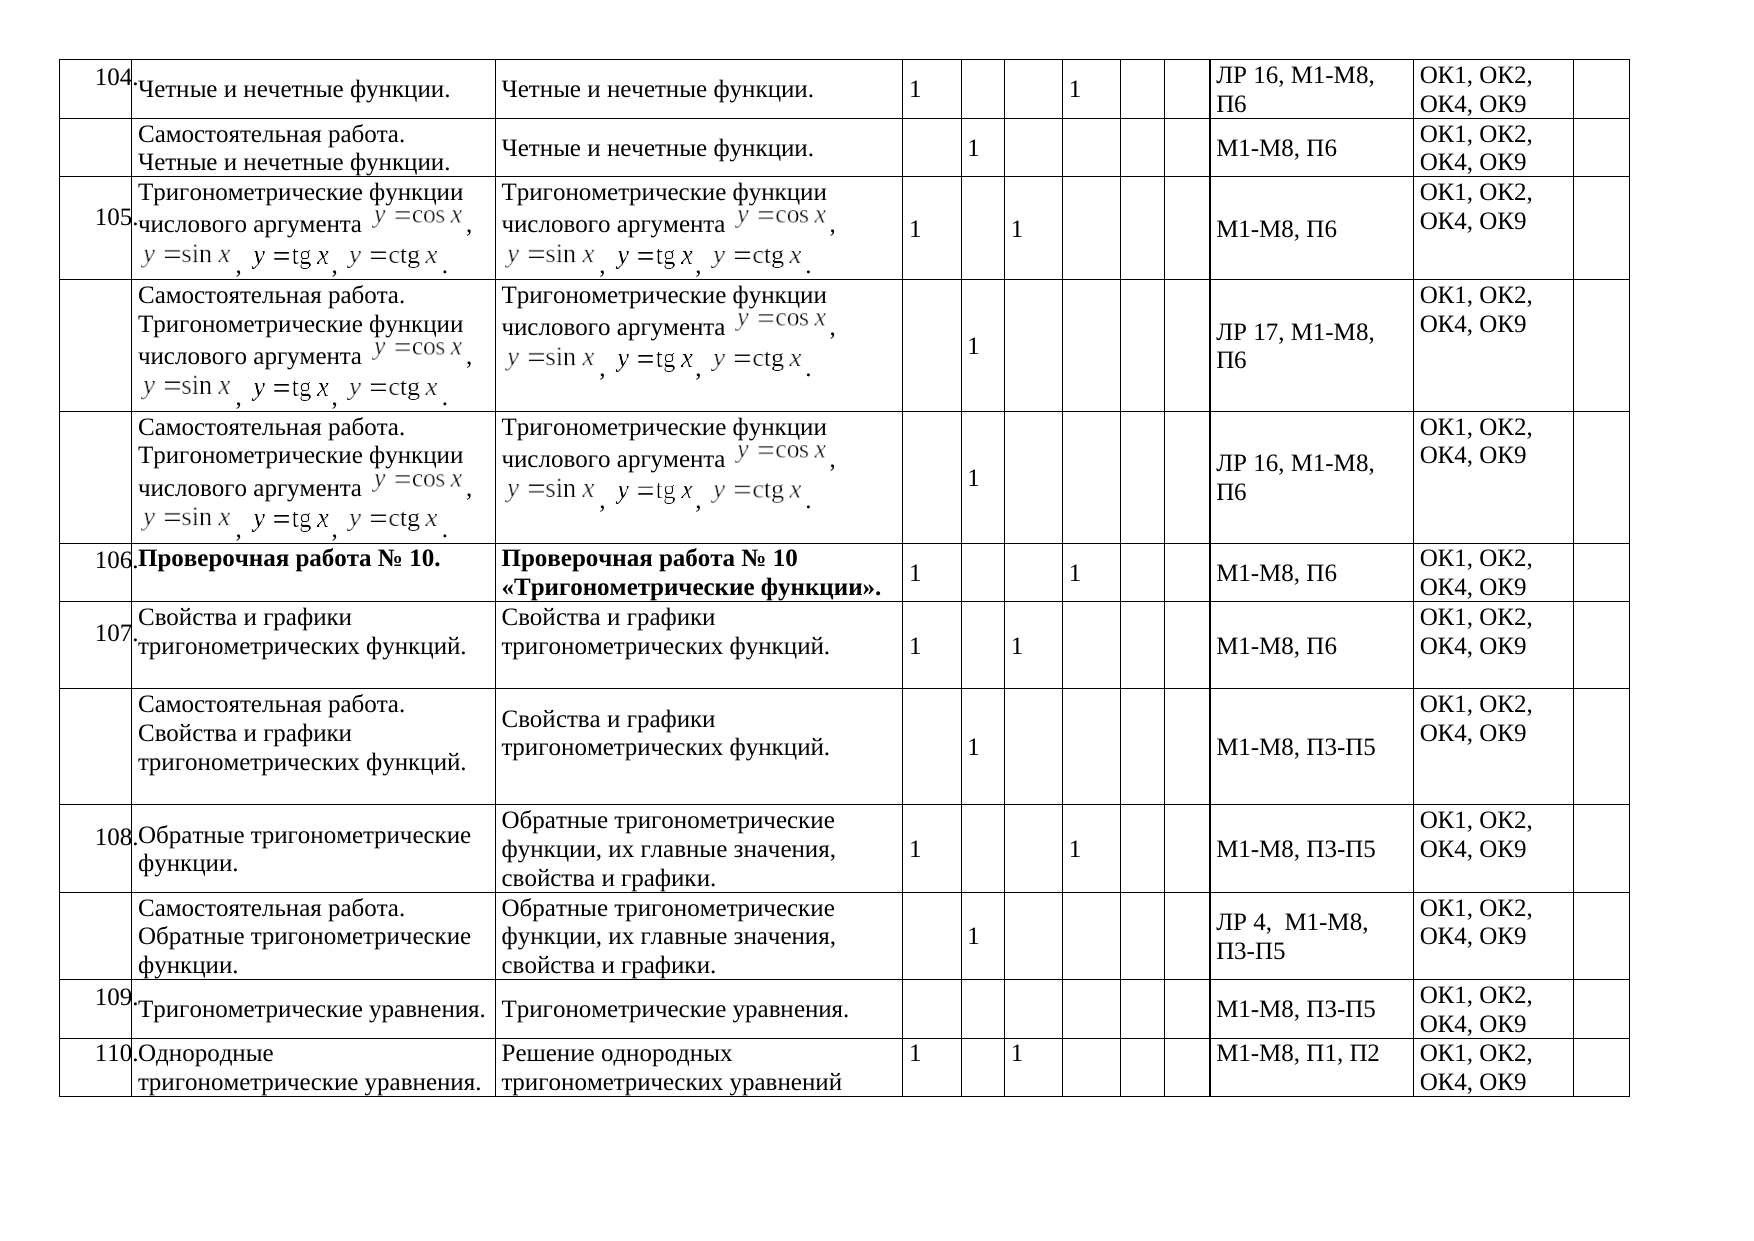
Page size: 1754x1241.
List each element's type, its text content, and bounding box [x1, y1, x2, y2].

table_cell Тригонометрические уравнения. [496, 980, 902, 1037]
table_cell Обратные тригонометрические функции, их главные значения, свойства и графики. [496, 893, 902, 979]
table_cell М1-М8, П3-П5 [1211, 805, 1413, 892]
table_cell ОК1, ОК2, ОК4, ОК9 [1414, 60, 1573, 118]
table_cell [1574, 119, 1629, 176]
table_cell 1 [962, 412, 1004, 542]
table_cell 1 [1005, 177, 1062, 279]
table_cell [60, 177, 131, 279]
table_cell [1165, 689, 1209, 804]
table_cell Четные и нечетные функции. [496, 60, 902, 118]
table_cell [962, 602, 1004, 688]
table_cell [1574, 602, 1629, 688]
table_cell [1165, 602, 1209, 688]
table_cell [1574, 412, 1629, 542]
table_cell ОК1, ОК2, ОК4, ОК9 [1414, 893, 1573, 979]
table_cell ОК1, ОК2, ОК4, ОК9 [1414, 1039, 1573, 1096]
table_cell [1574, 1039, 1629, 1096]
table_cell [60, 280, 131, 411]
table_cell [962, 1039, 1004, 1096]
table_cell ОК1, ОК2, ОК4, ОК9 [1414, 280, 1573, 411]
table_cell Тригонометрические функции числового аргумента , , , . [132, 177, 495, 279]
table_cell 1 [1005, 1039, 1062, 1096]
table_cell ОК1, ОК2, ОК4, ОК9 [1414, 602, 1573, 688]
table_cell [1165, 980, 1209, 1037]
table_cell [1121, 805, 1164, 892]
table_cell [1574, 544, 1629, 601]
table_cell Самостоятельная работа. Четные и нечетные функции. [132, 119, 495, 176]
table_cell 1 [962, 280, 1004, 411]
table_cell ОК1, ОК2, ОК4, ОК9 [1414, 805, 1573, 892]
table_cell [60, 602, 131, 688]
table_cell [60, 689, 131, 804]
table_cell [1005, 280, 1062, 411]
table_cell Самостоятельная работа. Тригонометрические функции числового аргумента , , , . [132, 280, 495, 411]
table_cell [1121, 177, 1164, 279]
table_cell [60, 893, 131, 979]
table_cell [1574, 980, 1629, 1037]
table_cell [1574, 280, 1629, 411]
table_cell 1 [1063, 805, 1120, 892]
table_cell [1574, 60, 1629, 118]
table_cell ЛР 4, М1-М8, П3-П5 [1211, 893, 1413, 979]
table_cell [1121, 544, 1164, 601]
table_cell М1-М8, П1, П2 [1211, 1039, 1413, 1096]
table_cell ОК1, ОК2, ОК4, ОК9 [1414, 544, 1573, 601]
table_cell ОК1, ОК2, ОК4, ОК9 [1414, 412, 1573, 542]
table_cell [1063, 119, 1120, 176]
table_cell Проверочная работа № 10 «Тригонометрические функции». [496, 544, 902, 601]
table_cell Свойства и графики тригонометрических функций. [496, 689, 902, 804]
table_cell [1165, 412, 1209, 542]
table_cell [60, 119, 131, 176]
table_cell [903, 280, 961, 411]
table_cell [1121, 60, 1164, 118]
table_cell [962, 805, 1004, 892]
table_cell [1005, 119, 1062, 176]
table_cell [903, 689, 961, 804]
table_cell М1-М8, П6 [1211, 177, 1413, 279]
table_cell М1-М8, П3-П5 [1211, 980, 1413, 1037]
table_cell [1165, 60, 1209, 118]
table_cell 1 [1005, 602, 1062, 688]
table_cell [132, 1039, 495, 1096]
table_cell [903, 412, 961, 542]
table_cell [1005, 893, 1062, 979]
table_cell 1 [903, 1039, 961, 1096]
table_cell 1 [962, 119, 1004, 176]
table_cell ОК1, ОК2, ОК4, ОК9 [1414, 980, 1573, 1037]
table_cell [1165, 805, 1209, 892]
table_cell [496, 1039, 902, 1096]
table_cell 1 [1063, 544, 1120, 601]
table_cell ОК1, ОК2, ОК4, ОК9 [1414, 689, 1573, 804]
table_cell [1121, 689, 1164, 804]
table_cell [1063, 177, 1120, 279]
table_cell 1 [903, 805, 961, 892]
table_cell [60, 1039, 131, 1096]
table_cell ЛР 16, М1-М8, П6 [1211, 412, 1413, 542]
table_cell 1 [962, 689, 1004, 804]
table_cell 1 [903, 177, 961, 279]
table_cell 1 [1063, 60, 1120, 118]
table_cell [1165, 1039, 1209, 1096]
table_cell [1165, 119, 1209, 176]
table_cell [1063, 893, 1120, 979]
table_cell [1574, 893, 1629, 979]
table_cell [1574, 177, 1629, 279]
table_cell [1063, 280, 1120, 411]
table_cell Самостоятельная работа. Свойства и графики тригонометрических функций. [132, 689, 495, 804]
table_cell ОК1, ОК2, ОК4, ОК9 [1414, 119, 1573, 176]
table_cell Самостоятельная работа. Тригонометрические функции числового аргумента , , , . [132, 412, 495, 542]
table_cell [60, 60, 131, 118]
table_cell [903, 893, 961, 979]
table_cell [1005, 60, 1062, 118]
table_cell [1165, 544, 1209, 601]
table_cell Свойства и графики тригонометрических функций. [496, 602, 902, 688]
table_cell Обратные тригонометрические функции. [132, 805, 495, 892]
table_cell [1063, 602, 1120, 688]
table_cell Самостоятельная работа. Обратные тригонометрические функции. [132, 893, 495, 979]
table_cell [1005, 544, 1062, 601]
table_cell [1165, 280, 1209, 411]
table_cell [1121, 119, 1164, 176]
table_cell Тригонометрические функции числового аргумента , , , . [496, 177, 902, 279]
table_cell [1121, 893, 1164, 979]
table_cell 1 [903, 60, 961, 118]
table_cell [1121, 602, 1164, 688]
table_cell М1-М8, П6 [1211, 119, 1413, 176]
table_cell [1121, 412, 1164, 542]
table_cell М1-М8, П3-П5 [1211, 689, 1413, 804]
table_cell Четные и нечетные функции. [132, 60, 495, 118]
table_cell [1165, 893, 1209, 979]
table_cell [1063, 1039, 1120, 1096]
table_cell [1574, 689, 1629, 804]
table_cell Тригонометрические функции числового аргумента , , , . [496, 280, 902, 411]
table_cell [1063, 689, 1120, 804]
table_cell [1121, 980, 1164, 1037]
table_cell Проверочная работа № 10. [132, 544, 495, 601]
table_cell ОК1, ОК2, ОК4, ОК9 [1414, 177, 1573, 279]
table_cell Тригонометрические функции числового аргумента , , , . [496, 412, 902, 542]
table_cell [1005, 805, 1062, 892]
table_cell Четные и нечетные функции. [496, 119, 902, 176]
table_cell [1005, 412, 1062, 542]
table_cell [1574, 805, 1629, 892]
table_cell [962, 980, 1004, 1037]
table_cell М1-М8, П6 [1211, 544, 1413, 601]
table_cell ЛР 16, М1-М8, П6 [1211, 60, 1413, 118]
table_cell 1 [962, 893, 1004, 979]
table_cell [962, 544, 1004, 601]
table_cell [60, 412, 131, 542]
table_cell [60, 805, 131, 892]
table_cell [903, 980, 961, 1037]
table_cell [1005, 980, 1062, 1037]
table_cell [60, 980, 131, 1037]
table_cell [1165, 177, 1209, 279]
table_cell Тригонометрические уравнения. [132, 980, 495, 1037]
table_cell [1005, 689, 1062, 804]
table_cell [1121, 1039, 1164, 1096]
table_cell [962, 177, 1004, 279]
table_cell [962, 60, 1004, 118]
table_cell [1121, 280, 1164, 411]
table_cell 1 [903, 602, 961, 688]
table_cell Обратные тригонометрические функции, их главные значения, свойства и графики. [496, 805, 902, 892]
table_cell [1063, 980, 1120, 1037]
table_cell 1 [903, 544, 961, 601]
table_cell [903, 119, 961, 176]
table_cell М1-М8, П6 [1211, 602, 1413, 688]
table_cell [60, 544, 131, 601]
table_cell ЛР 17, М1-М8, П6 [1211, 280, 1413, 411]
table_cell [1063, 412, 1120, 542]
table_cell Свойства и графики тригонометрических функций. [132, 602, 495, 688]
